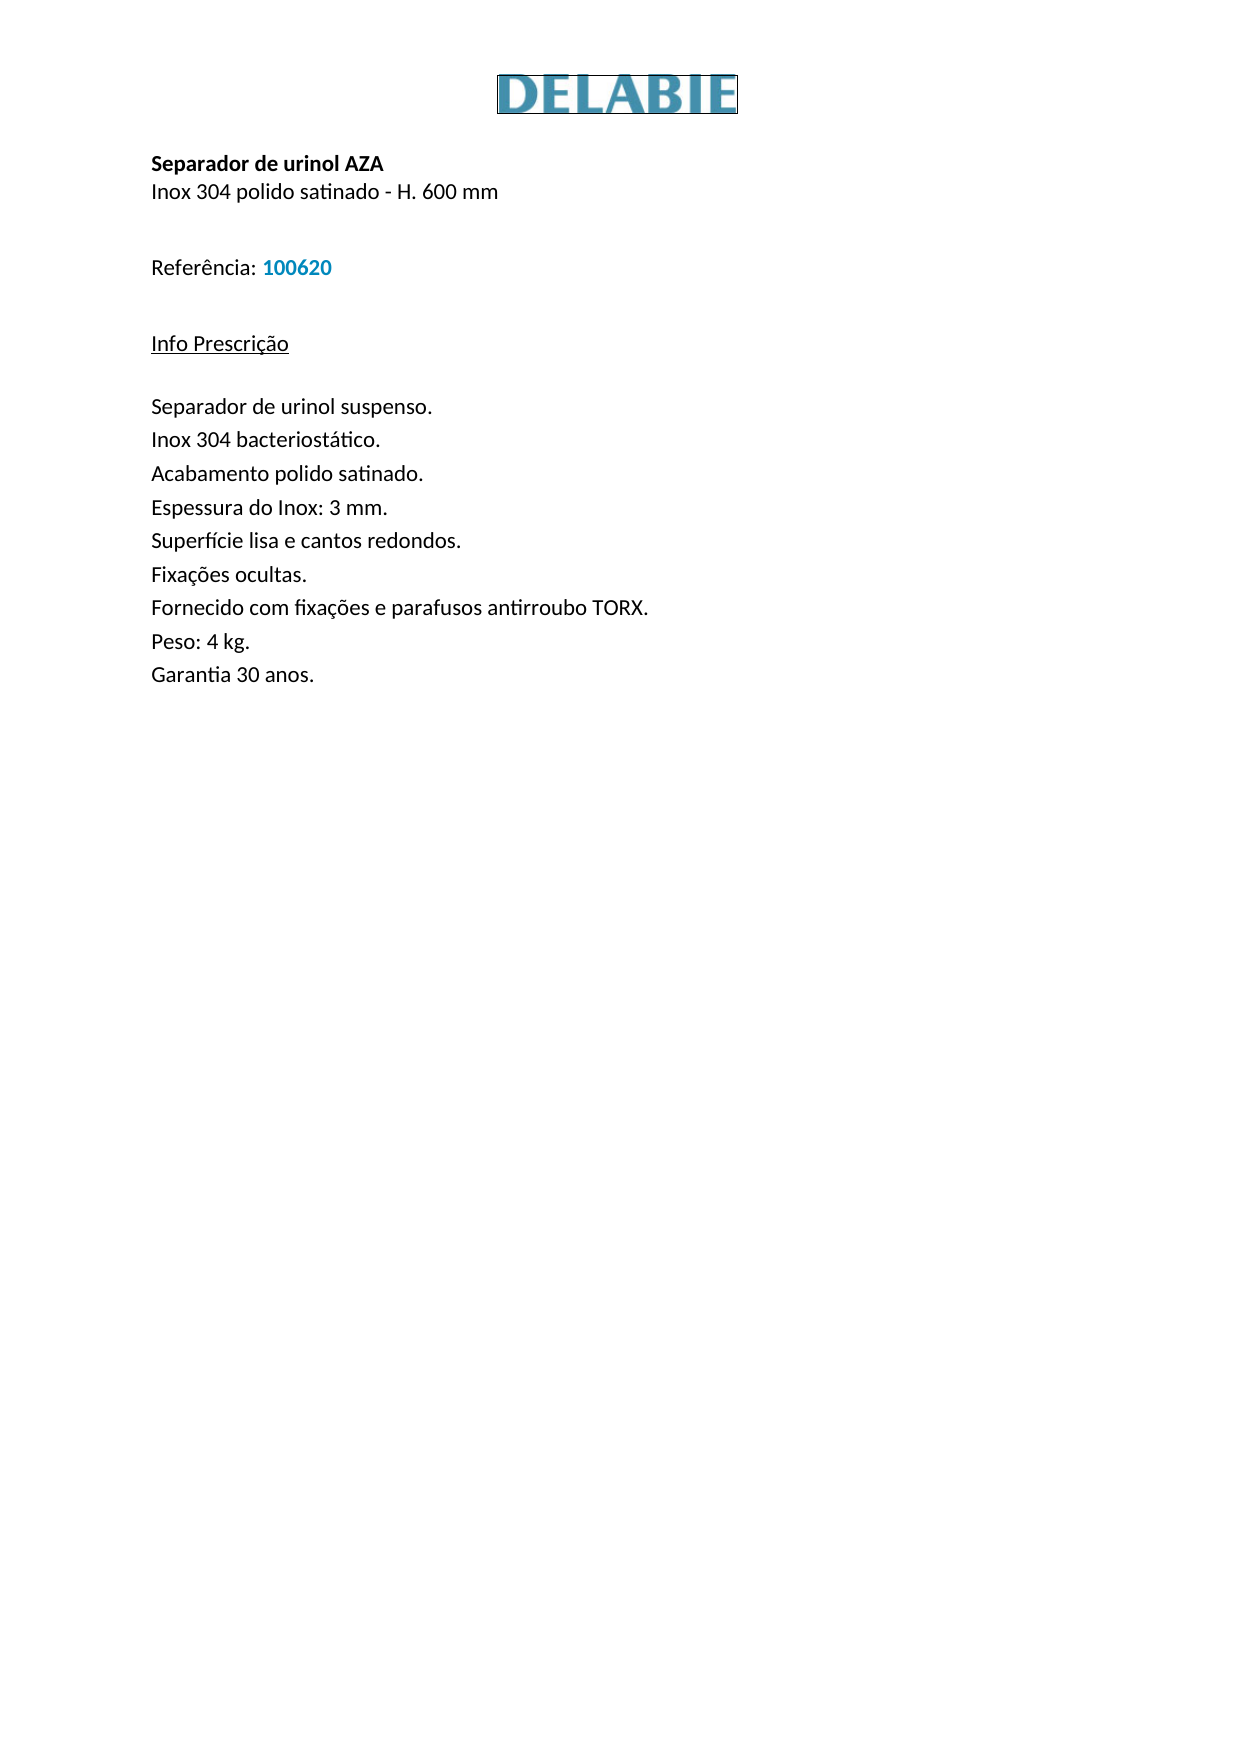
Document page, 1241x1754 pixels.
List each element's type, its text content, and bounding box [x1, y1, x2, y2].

text Referência: 100620 [151, 253, 1084, 281]
text Peso: 4 kg. [151, 627, 1084, 655]
text Fornecido com fixações e parafusos antirroubo TORX. [151, 593, 1084, 621]
picture [498, 76, 737, 113]
text Espessura do Inox: 3 mm. [151, 493, 1084, 521]
text Separador de urinol AZA [151, 149, 1084, 177]
text Acabamento polido satinado. [151, 459, 1084, 487]
text Inox 304 bacteriostático. [151, 426, 1084, 453]
text Inox 304 polido satinado - H. 600 mm [151, 177, 1084, 205]
text Superfície lisa e cantos redondos. [151, 526, 1084, 554]
text Garantia 30 anos. [151, 660, 1084, 688]
text Fixações ocultas. [151, 560, 1084, 588]
text Info Prescrição [151, 329, 1084, 357]
text Separador de urinol suspenso. [151, 392, 1084, 420]
